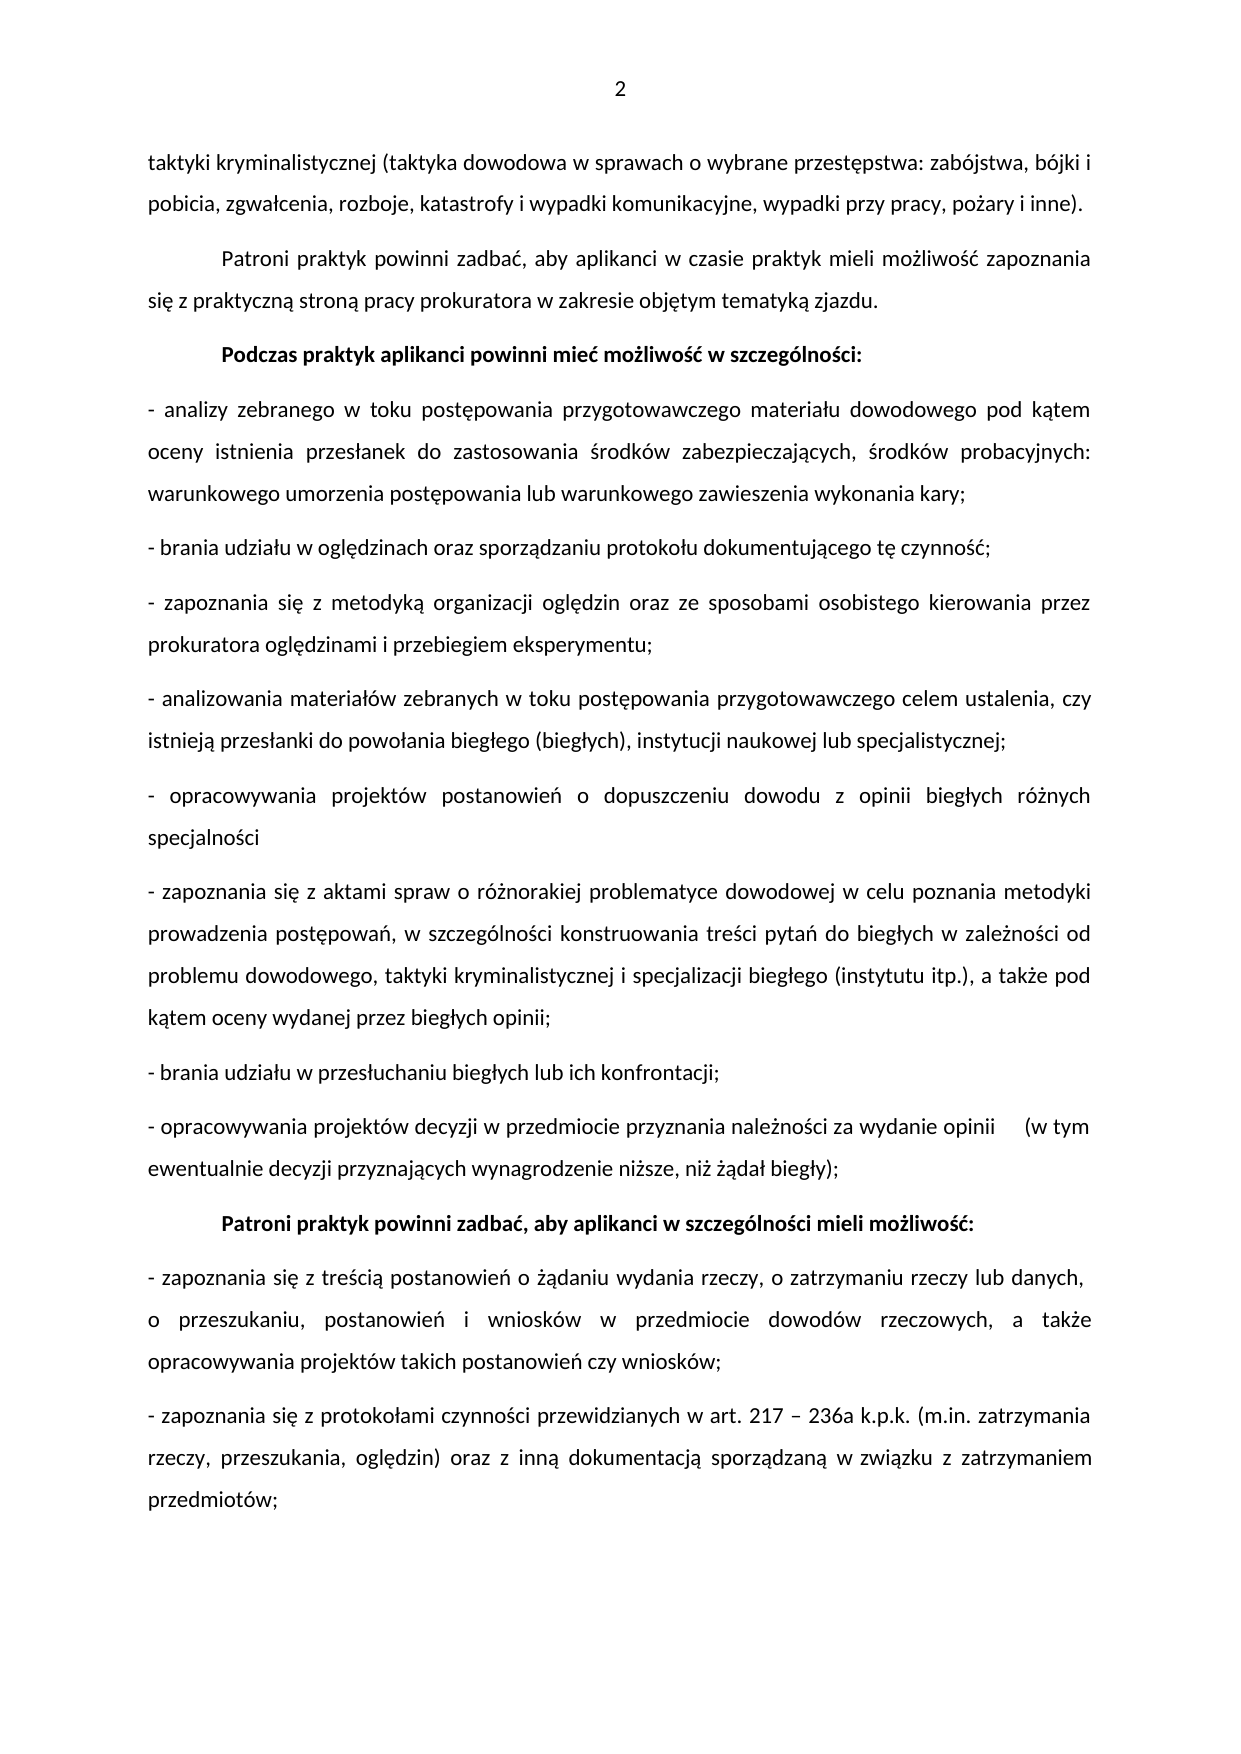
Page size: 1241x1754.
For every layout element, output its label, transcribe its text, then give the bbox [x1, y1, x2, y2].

text Patroni praktyk powinni zadbać, aby aplikanci w czasie praktyk mieli możliwość zapoznania się z praktyczną stroną pracy prokuratora w zakresie objętym tematyką zjazdu. [148, 244, 1093, 314]
text - zapoznania się z aktami spraw o różnorakiej problematyce dowodowej w celu poznania metodyki prowadzenia postępowań, w szczególności konstruowania treści pytań do biegłych w zależności od problemu dowodowego, taktyki kryminalistycznej i specjalizacji biegłego (instytutu itp.), a także pod kątem oceny wydanej przez biegłych opinii; [148, 877, 1093, 1031]
text - zapoznania się z protokołami czynności przewidzianych w art. 217 – 236a k.p.k. (m.in. zatrzymania rzeczy, przeszukania, oględzin) oraz z inną dokumentacją sporządzaną w związku z zatrzymaniem przedmiotów; [148, 1402, 1093, 1513]
text - zapoznania się z treścią postanowień o żądaniu wydania rzeczy, o zatrzymaniu rzeczy lub danych, o przeszukaniu, postanowień i wniosków w przedmiocie dowodów rzeczowych, a także opracowywania projektów takich postanowień czy wniosków; [148, 1263, 1093, 1375]
text Podczas praktyk aplikanci powinni mieć możliwość w szczególności: [148, 341, 1093, 368]
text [148, 148, 1093, 218]
text - brania udziału w oględzinach oraz sporządzaniu protokołu dokumentującego tę czynność; [148, 533, 1093, 561]
text - brania udziału w przesłuchaniu biegłych lub ich konfrontacji; [148, 1058, 1093, 1086]
text Patroni praktyk powinni zadbać, aby aplikanci w szczególności mieli możliwość: [148, 1209, 1093, 1237]
text - analizowania materiałów zebranych w toku postępowania przygotowawczego celem ustalenia, czy istnieją przesłanki do powołania biegłego (biegłych), instytucji naukowej lub specjalistycznej; [148, 684, 1093, 754]
text - opracowywania projektów decyzji w przedmiocie przyznania należności za wydanie opinii (w tym ewentualnie decyzji przyznających wynagrodzenie niższe, niż żądał biegły); [148, 1112, 1093, 1182]
text - analizy zebranego w toku postępowania przygotowawczego materiału dowodowego pod kątem oceny istnienia przesłanek do zastosowania środków zabezpieczających, środków probacyjnych: warunkowego umorzenia postępowania lub warunkowego zawieszenia wykonania kary; [148, 395, 1093, 507]
text - zapoznania się z metodyką organizacji oględzin oraz ze sposobami osobistego kierowania przez prokuratora oględzinami i przebiegiem eksperymentu; [148, 588, 1093, 658]
text - opracowywania projektów postanowień o dopuszczeniu dowodu z opinii biegłych różnych specjalności [148, 781, 1093, 851]
